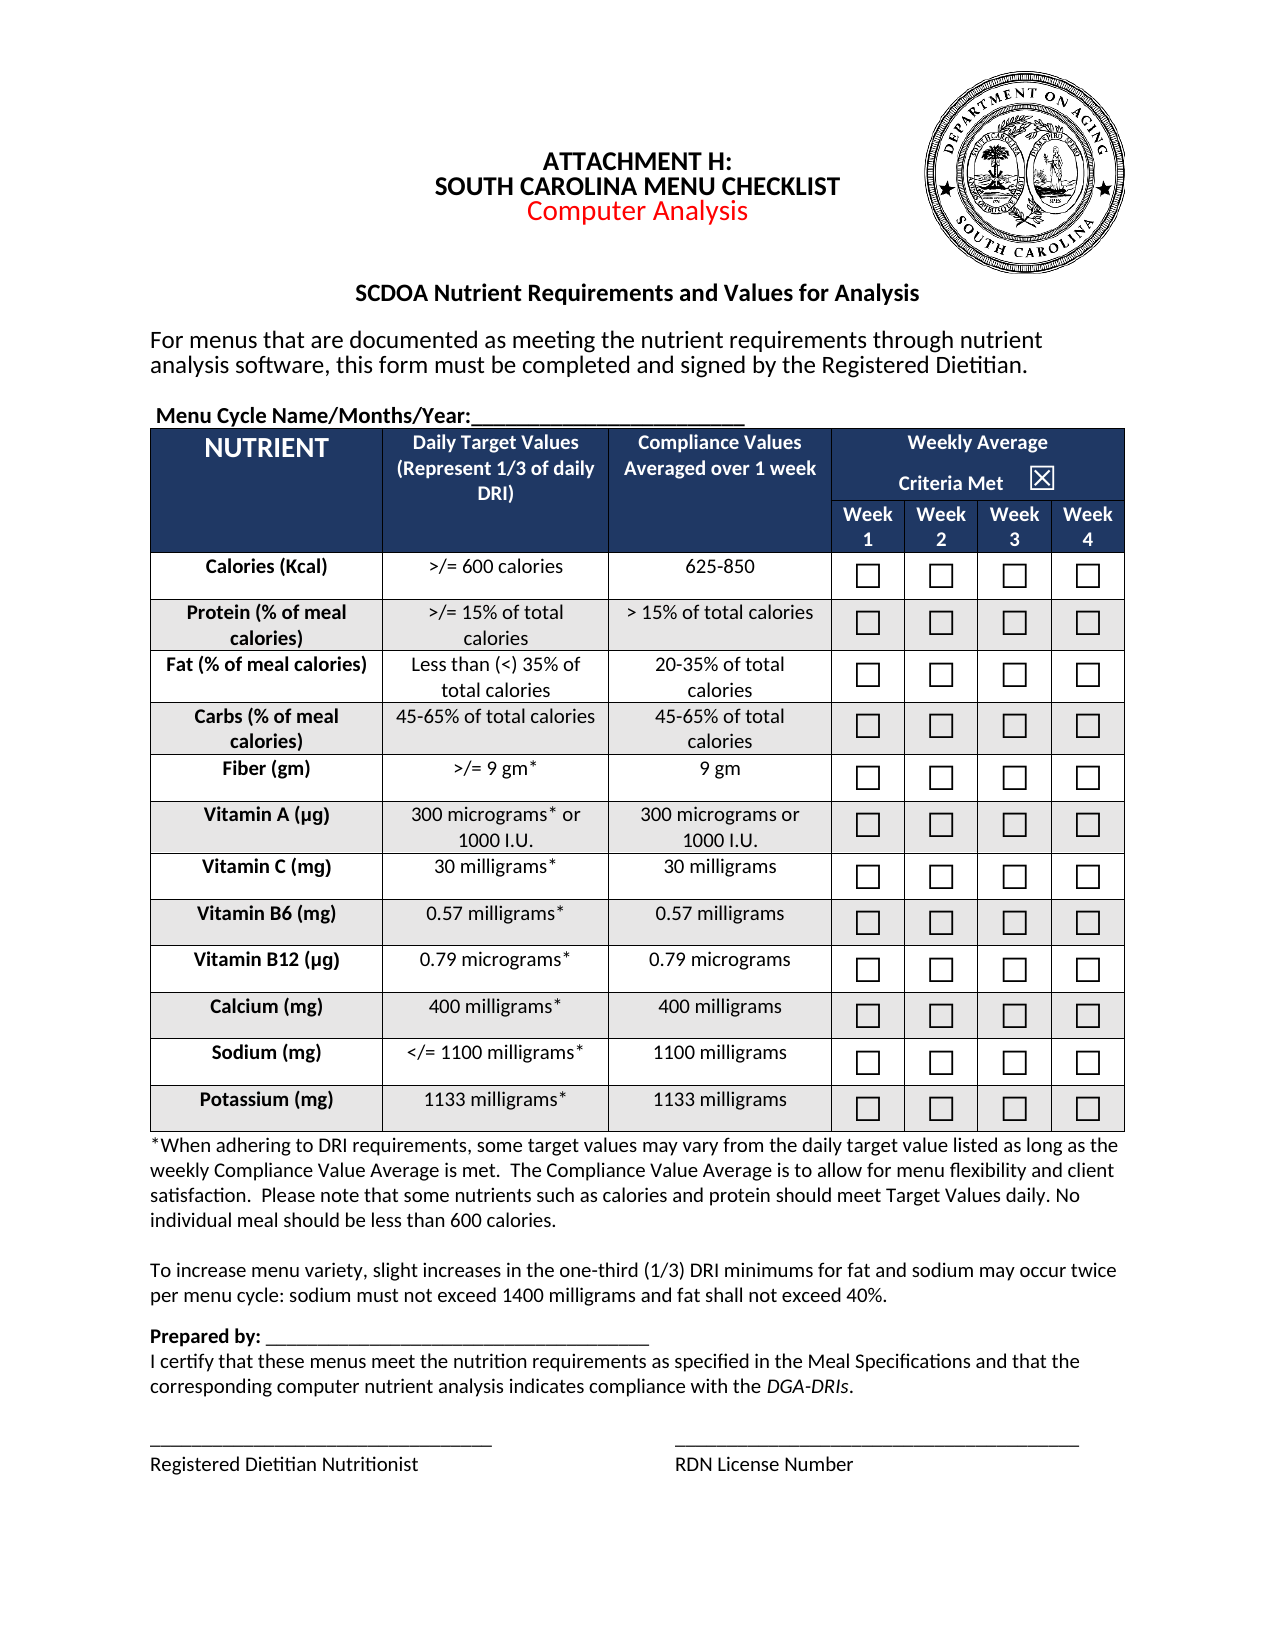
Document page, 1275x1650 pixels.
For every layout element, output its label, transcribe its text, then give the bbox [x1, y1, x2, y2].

table_cell 0.79 micrograms* [383, 946, 608, 992]
table_cell Vitamin C (mg) [151, 854, 382, 899]
table_cell 1133 milligrams [609, 1086, 831, 1131]
table_cell Week 2 [905, 501, 977, 552]
table_header Daily Target Values (Represent 1/3 of daily DRI) [383, 429, 608, 552]
table_cell Week 4 [1052, 501, 1124, 552]
table_cell 1133 milligrams* [383, 1086, 608, 1131]
table_cell Potassium (mg) [151, 1086, 382, 1131]
table_cell Carbs (% of meal calories) [151, 703, 382, 754]
table_cell Calories (Kcal) [151, 553, 382, 598]
text For menus that are documented as meeting the nutrient requirements through nutrient analysis software, this form must be completed and signed by the Registered Dietitian. [150, 328, 1125, 378]
text *When adhering to DRI requirements, some target values may vary from the daily target value listed as long as the weekly Compliance Value Average is met. The Compliance Value Average is to allow for menu flexibility and client satisfaction. Please note that some nutrients such as calories and protein should meet Target Values daily. No individual meal should be less than 600 calories. [150, 1132, 1125, 1232]
table_cell 300 micrograms* or 1000 I.U. [383, 802, 608, 852]
table_cell 0.79 micrograms [609, 946, 831, 992]
table_cell Week 3 [978, 501, 1051, 552]
table_cell >/= 15% of total calories [383, 600, 608, 650]
table_cell Vitamin B6 (mg) [151, 900, 382, 945]
table_cell </= 1100 milligrams* [383, 1039, 608, 1085]
text To increase menu variety, slight increases in the one-third (1/3) DRI minimums for fat and sodium may occur twice per menu cycle: sodium must not exceed 1400 milligrams and fat shall not exceed 40%. [150, 1257, 1125, 1307]
text Registered Dietitian Nutritionist RDN License Number [150, 1451, 1125, 1476]
table_cell 300 micrograms or 1000 I.U. [609, 802, 831, 852]
table_cell 30 milligrams* [383, 854, 608, 899]
table_header Weekly Average Criteria Met [832, 429, 1124, 500]
table_cell 625-850 [609, 553, 831, 598]
table_cell Sodium (mg) [151, 1039, 382, 1085]
table_cell >/= 9 gm* [383, 755, 608, 801]
table_cell 45-65% of total calories [383, 703, 608, 754]
table_cell Calcium (mg) [151, 993, 382, 1038]
table_cell 9 gm [609, 755, 831, 801]
table_header Compliance Values Averaged over 1 week [609, 429, 831, 552]
table_cell 45-65% of total calories [609, 703, 831, 754]
table_cell 400 milligrams [609, 993, 831, 1038]
text _________________________________ _______________________________________ [150, 1424, 1125, 1449]
text Prepared by: _____________________________________ [150, 1324, 1125, 1349]
table_cell 0.57 milligrams [609, 900, 831, 945]
table_cell 0.57 milligrams* [383, 900, 608, 945]
table_cell 400 milligrams* [383, 993, 608, 1038]
table_cell Vitamin A (μg) [151, 802, 382, 852]
picture [924, 71, 1125, 274]
table_cell > 15% of total calories [609, 600, 831, 650]
table_cell >/= 600 calories [383, 553, 608, 598]
text I certify that these menus meet the nutrition requirements as specified in the Meal Specifications and that the corresponding computer nutrient analysis indicates compliance with the DGA-DRIs. [150, 1349, 1125, 1399]
table_cell Week 1 [832, 501, 904, 552]
table_cell 30 milligrams [609, 854, 831, 899]
text Computer Analysis [150, 200, 924, 225]
table_cell Fat (% of meal calories) [151, 651, 382, 702]
table_cell Fiber (gm) [151, 755, 382, 801]
table_cell Protein (% of meal calories) [151, 600, 382, 650]
text SOUTH CAROLINA MENU CHECKLIST [150, 175, 924, 200]
text ATTACHMENT H: [150, 150, 924, 175]
table_cell Less than (<) 35% of total calories [383, 651, 608, 702]
table_header NUTRIENT [151, 429, 382, 552]
text SCDOA Nutrient Requirements and Values for Analysis [150, 277, 1125, 307]
table_cell 1100 milligrams [609, 1039, 831, 1085]
text Menu Cycle Name/Months/Year:________________________ [150, 403, 1125, 428]
table_cell 20-35% of total calories [609, 651, 831, 702]
table_cell Vitamin B12 (μg) [151, 946, 382, 992]
